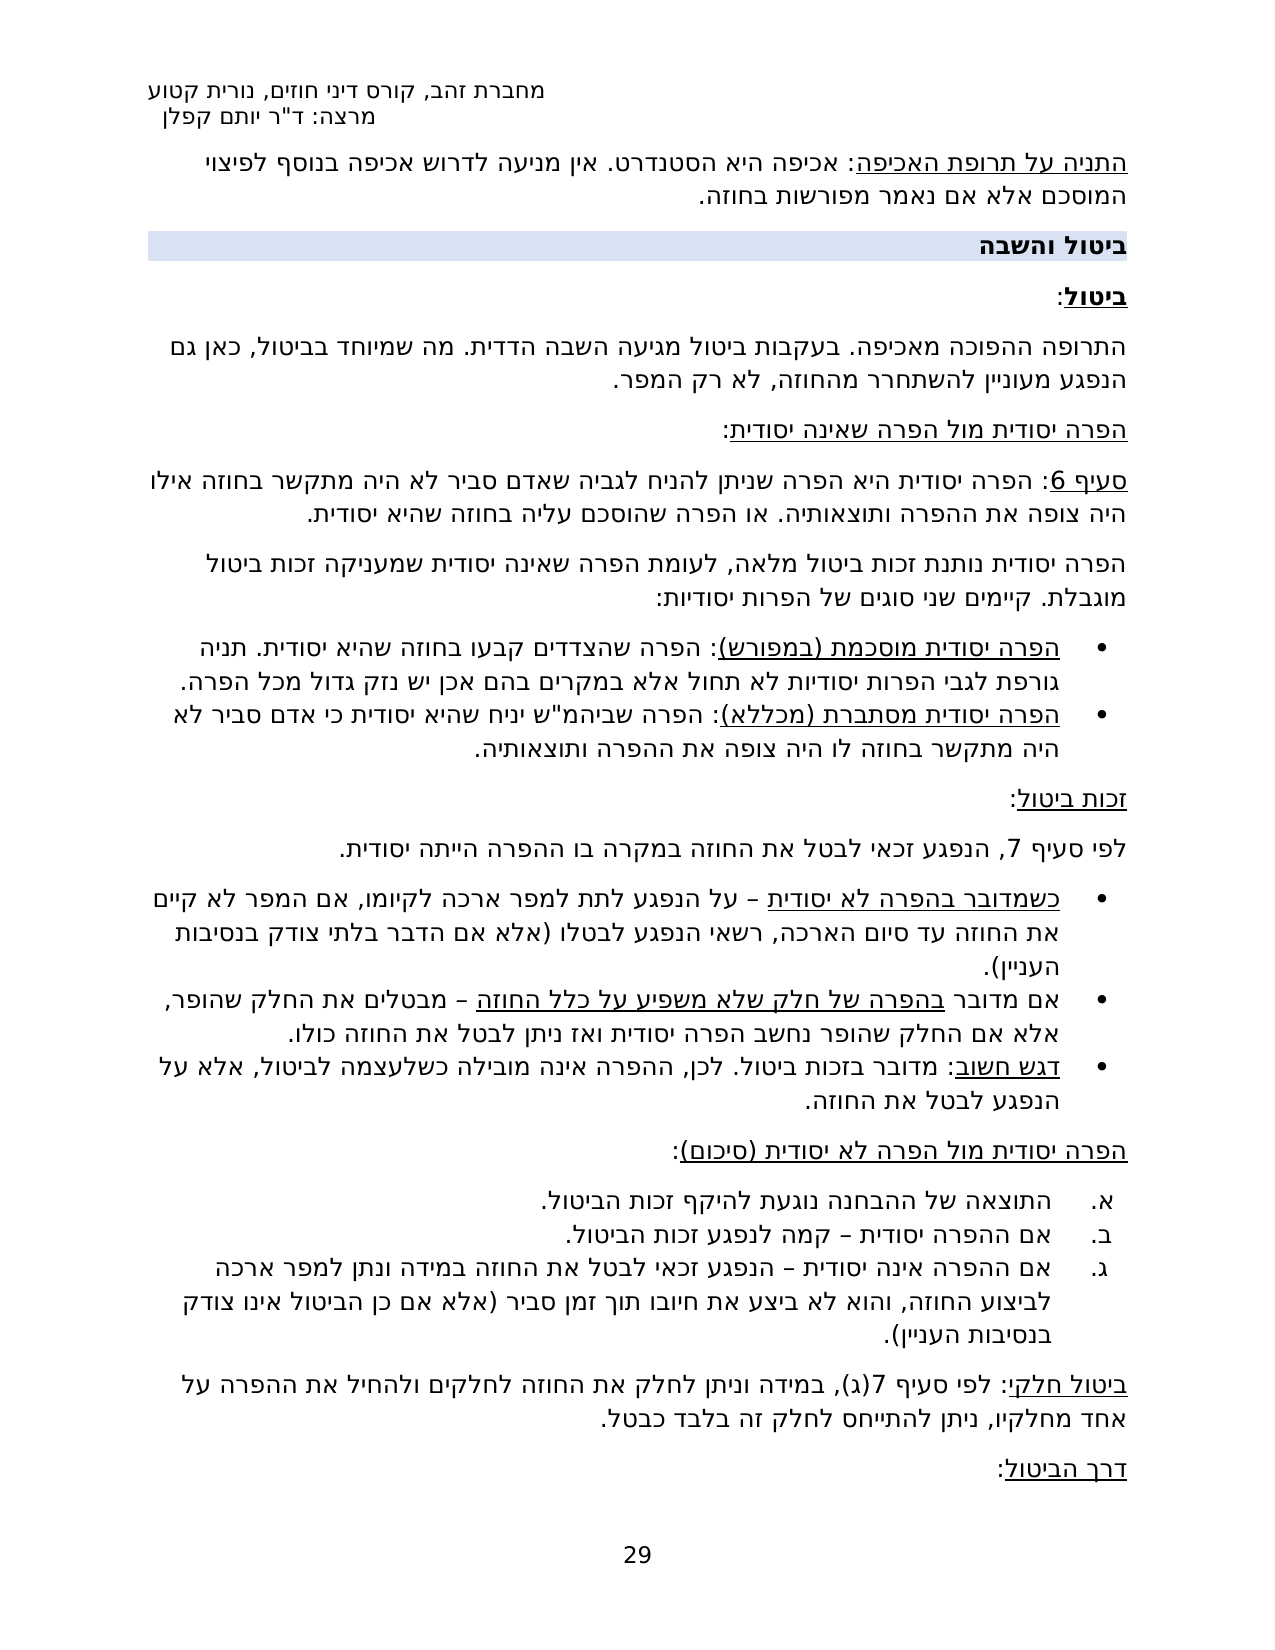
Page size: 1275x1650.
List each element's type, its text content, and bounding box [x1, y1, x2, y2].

text הפרה יסודית נותנת זכות ביטול מלאה, לעומת הפרה שאינה יסודית שמעניקה זכות ביטול מוגבלת. קיימים שני סוגים של הפרות יסודיות: [148, 549, 1127, 612]
list אם ההפרה יסודית – קמה לנפגע זכות הביטול. [148, 1220, 1090, 1249]
text הפרה יסודית מול הפרה לא יסודית (סיכום): [148, 1136, 1127, 1165]
text דרך הביטול: [148, 1454, 1127, 1483]
text התרופה ההפוכה מאכיפה. בעקבות ביטול מגיעה השבה הדדית. מה שמיוחד בביטול, כאן גם הנפגע מעוניין להשתחרר מהחוזה, לא רק המפר. [148, 332, 1127, 394]
text ביטול: [148, 282, 1127, 311]
list אם ההפרה אינה יסודית – הנפגע זכאי לבטל את החוזה במידה ונתן למפר ארכה לביצוע החוזה, והוא לא ביצע את חיובו תוך זמן סביר (אלא אם כן הביטול אינו צודק בנסיבות העניין). [148, 1253, 1090, 1349]
text סעיף 6: הפרה יסודית היא הפרה שניתן להניח לגביה שאדם סביר לא היה מתקשר בחוזה אילו היה צופה את ההפרה ותוצאותיה. או הפרה שהוסכם עליה בחוזה שהיא יסודית. [148, 466, 1127, 528]
text הפרה יסודית מול הפרה שאינה יסודית: [148, 416, 1127, 445]
text ביטול והשבה [148, 231, 1127, 261]
list כשמדובר בהפרה לא יסודית – על הנפגע לתת למפר ארכה לקיומו, אם המפר לא קיים את החוזה עד סיום הארכה, רשאי הנפגע לבטלו (אלא אם הדבר בלתי צודק בנסיבות העניין). [148, 884, 1098, 981]
list הפרה יסודית מסתברת (מכללא): הפרה שביהמ"ש יניח שהיא יסודית כי אדם סביר לא היה מתקשר בחוזה לו היה צופה את ההפרה ותוצאותיה. [148, 700, 1098, 763]
text התניה על תרופת האכיפה: אכיפה היא הסטנדרט. אין מניעה לדרוש אכיפה בנוסף לפיצוי המוסכם אלא אם נאמר מפורשות בחוזה. [148, 148, 1127, 210]
list אם מדובר בהפרה של חלק שלא משפיע על כלל החוזה – מבטלים את החלק שהופר, אלא אם החלק שהופר נחשב הפרה יסודית ואז ניתן לבטל את החוזה כולו. [148, 985, 1098, 1048]
list דגש חשוב: מדובר בזכות ביטול. לכן, ההפרה אינה מובילה כשלעצמה לביטול, אלא על הנפגע לבטל את החוזה. [148, 1052, 1098, 1115]
text זכות ביטול: [148, 784, 1127, 813]
list הפרה יסודית מוסכמת (במפורש): הפרה שהצדדים קבעו בחוזה שהיא יסודית. תניה גורפת לגבי הפרות יסודיות לא תחול אלא במקרים בהם אכן יש נזק גדול מכל הפרה. [148, 633, 1098, 696]
text לפי סעיף 7, הנפגע זכאי לבטל את החוזה במקרה בו ההפרה הייתה יסודית. [148, 834, 1127, 863]
text ביטול חלקי: לפי סעיף 7(ג), במידה וניתן לחלק את החוזה לחלקים ולהחיל את ההפרה על אחד מחלקיו, ניתן להתייחס לחלק זה בלבד כבטל. [148, 1371, 1127, 1433]
list התוצאה של ההבחנה נוגעת להיקף זכות הביטול. [148, 1186, 1090, 1215]
